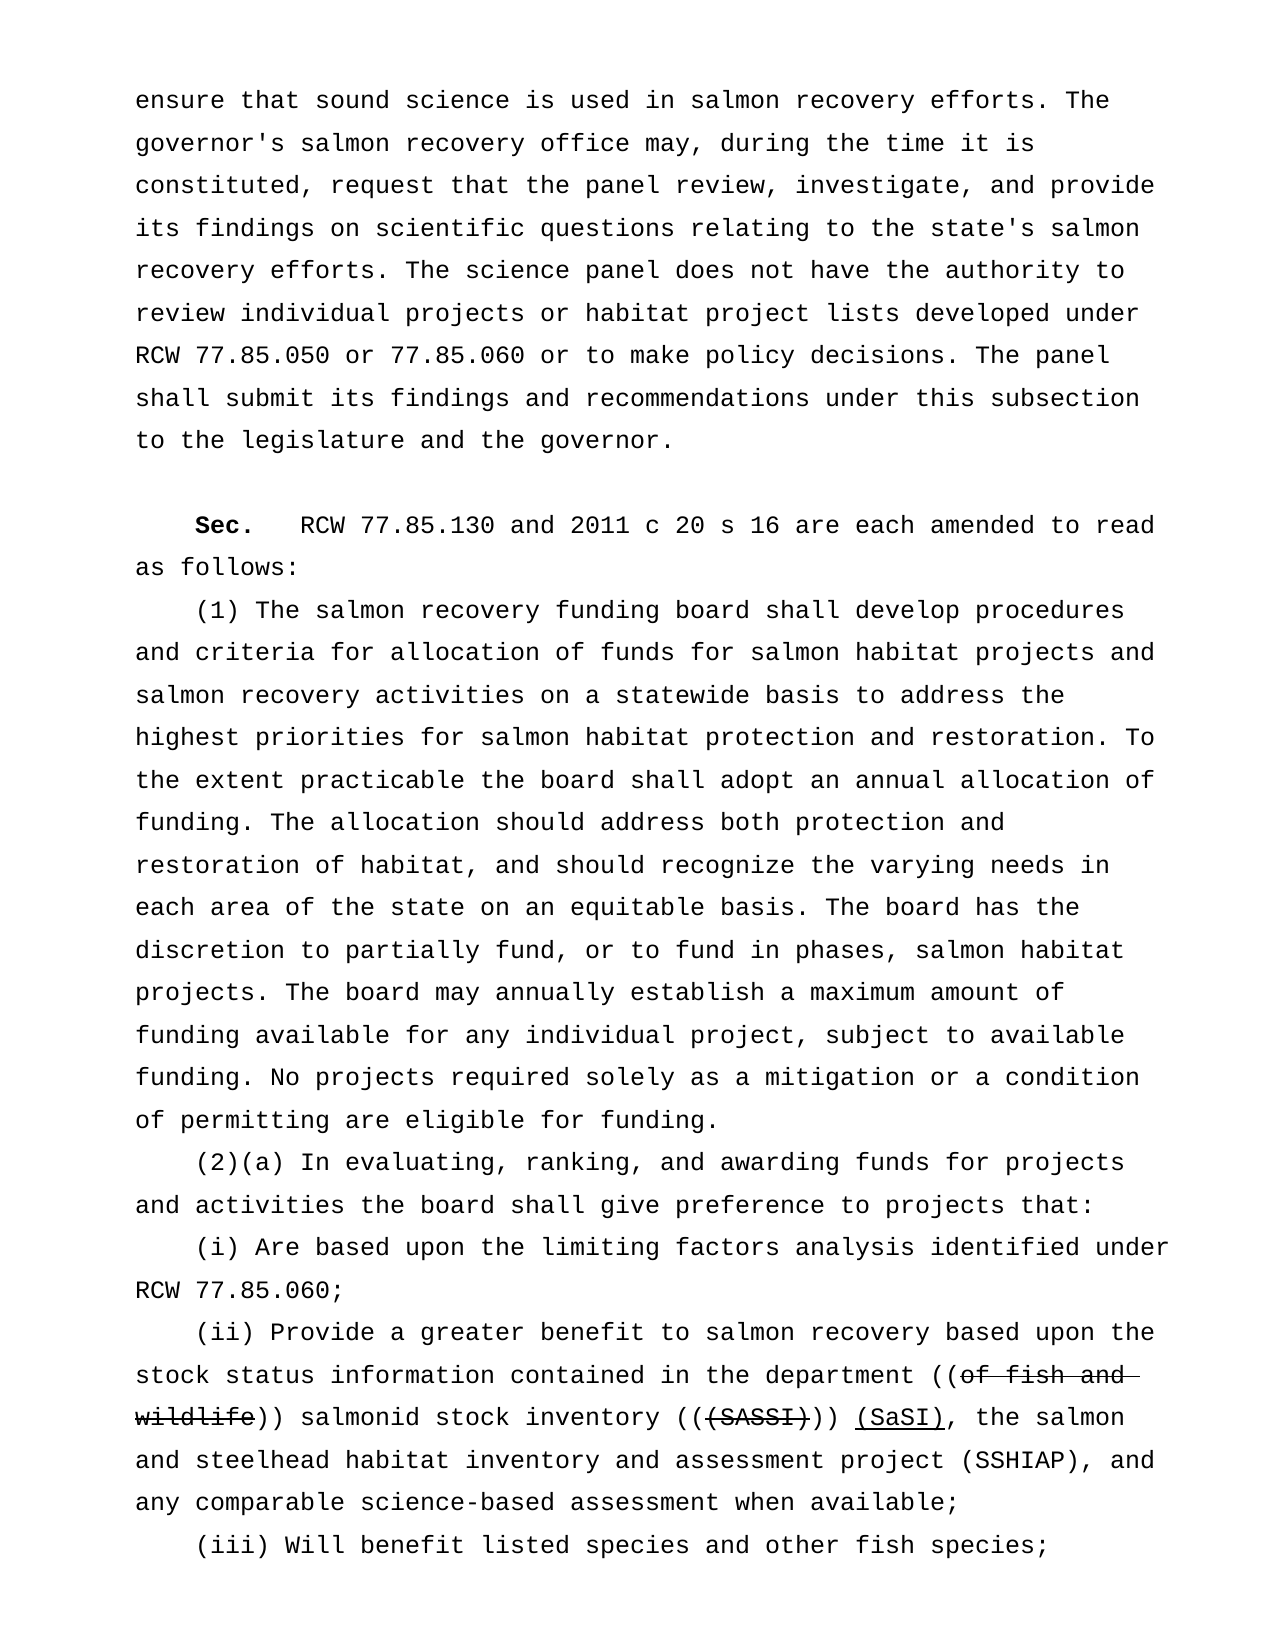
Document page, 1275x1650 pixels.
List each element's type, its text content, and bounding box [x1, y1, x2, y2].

text (1) The salmon recovery funding board shall develop procedures and criteria for allocation of funds for salmon habitat projects and salmon recovery activities on a statewide basis to address the highest priorities for salmon habitat protection and restoration. To the extent practicable the board shall adopt an annual allocation of funding. The allocation should address both protection and restoration of habitat, and should recognize the varying needs in each area of the state on an equitable basis. The board has the discretion to partially fund, or to fund in phases, salmon habitat projects. The board may annually establish a maximum amount of funding available for any individual project, subject to available funding. No projects required solely as a mitigation or a condition of permitting are eligible for funding. [135, 584, 1170, 1137]
text (2)(a) In evaluating, ranking, and awarding funds for projects and activities the board shall give preference to projects that: [135, 1137, 1170, 1222]
text (iii) Will benefit listed species and other fish species; [135, 1519, 1170, 1562]
text Sec. RCW 77.85.130 and 2011 c 20 s 16 are each amended to read as follows: [135, 499, 1170, 584]
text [135, 75, 1170, 457]
text (ii) Provide a greater benefit to salmon recovery based upon the stock status information contained in the department ((of fish and wildlife)) salmonid stock inventory (((SASSI))) (SaSI), the salmon and steelhead habitat inventory and assessment project (SSHIAP), and any comparable science-based assessment when available; [135, 1307, 1170, 1519]
text (i) Are based upon the limiting factors analysis identified under RCW 77.85.060; [135, 1222, 1170, 1307]
